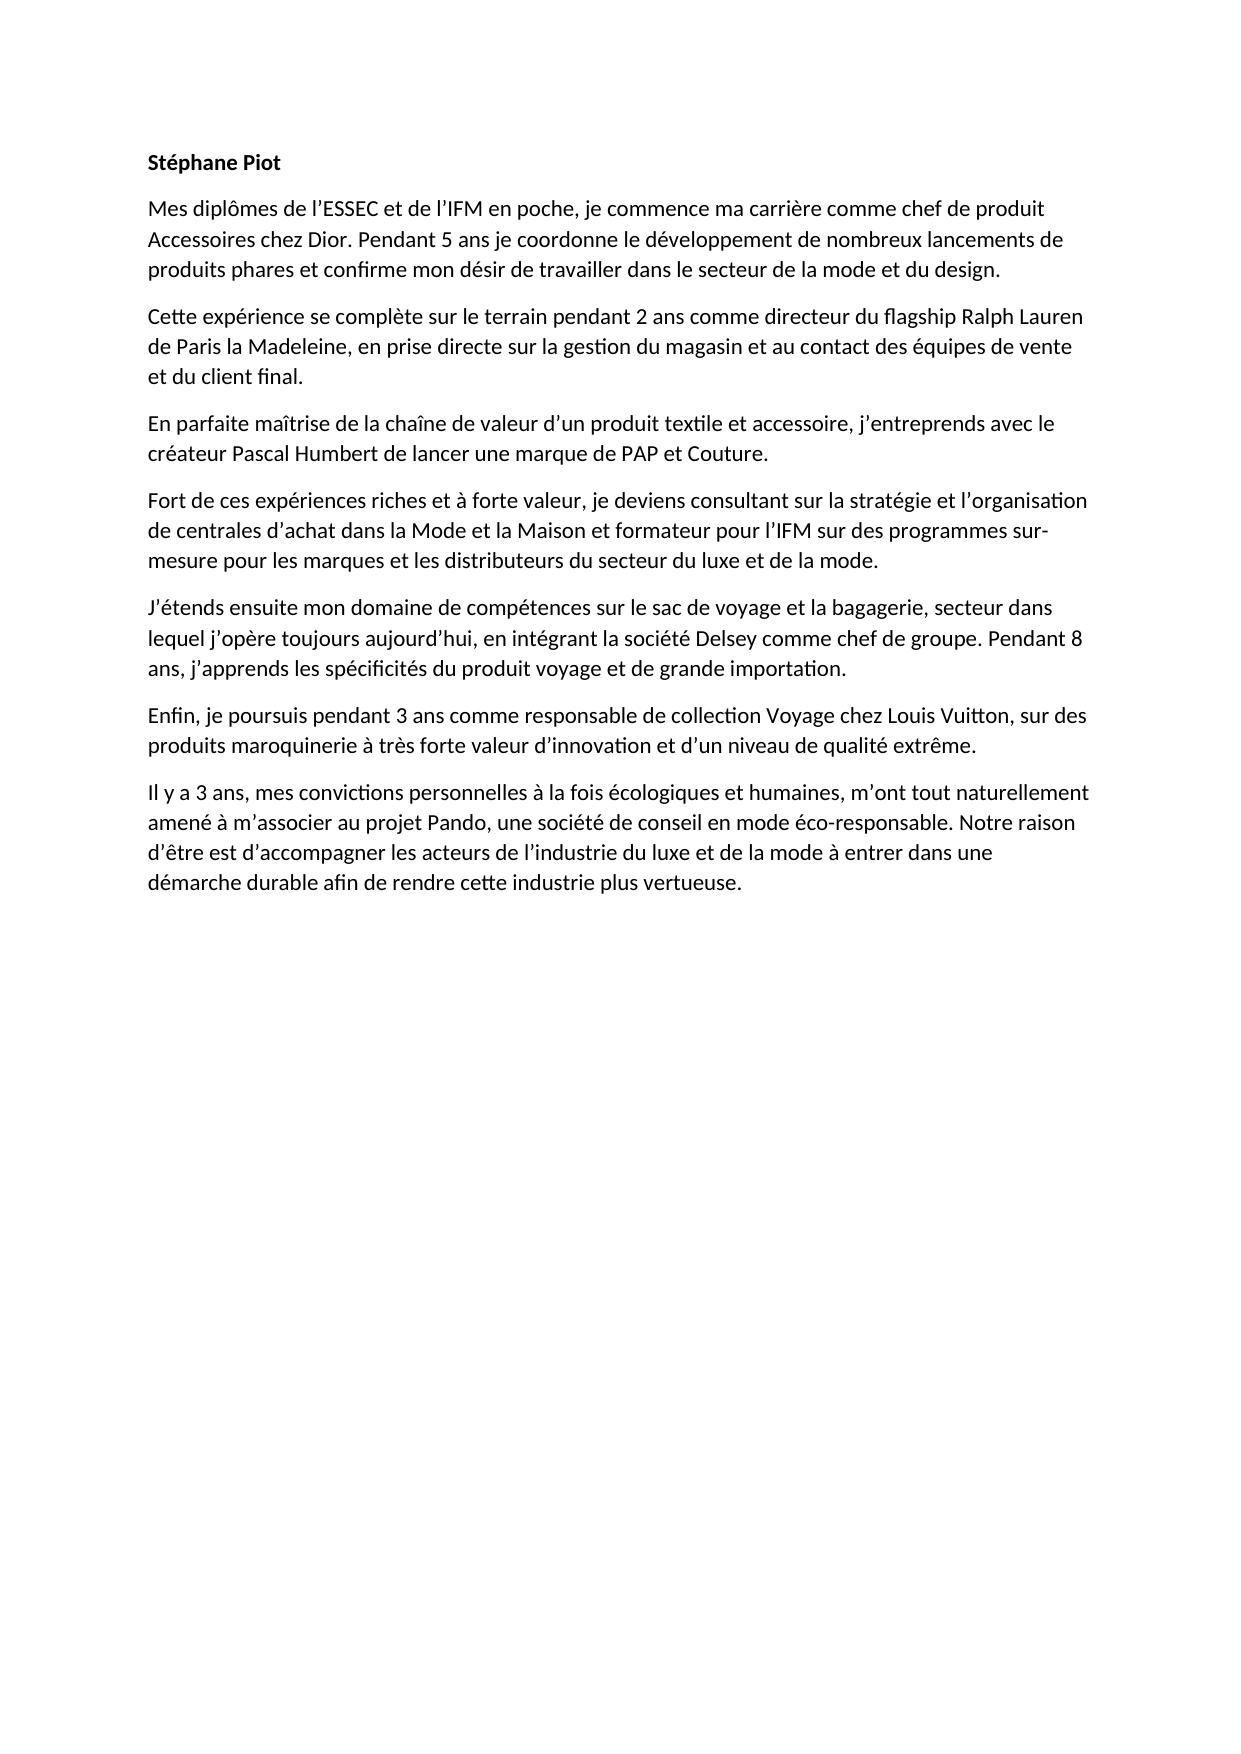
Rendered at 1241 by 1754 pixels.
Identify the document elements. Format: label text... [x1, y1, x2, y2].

text Enfin, je poursuis pendant 3 ans comme responsable de collection Voyage chez Louis Vuitton, sur des produits maroquinerie à très forte valeur d’innovation et d’un niveau de qualité extrême. [148, 701, 1093, 759]
text Cette expérience se complète sur le terrain pendant 2 ans comme directeur du flagship Ralph Lauren de Paris la Madeleine, en prise directe sur la gestion du magasin et au contact des équipes de vente et du client final. [148, 302, 1093, 390]
text Mes diplômes de l’ESSEC et de l’IFM en poche, je commence ma carrière comme chef de produit Accessoires chez Dior. Pendant 5 ans je coordonne le développement de nombreux lancements de produits phares et confirme mon désir de travailler dans le secteur de la mode et du design. [148, 194, 1093, 283]
text Il y a 3 ans, mes convictions personnelles à la fois écologiques et humaines, m’ont tout naturellement amené à m’associer au projet Pando, une société de conseil en mode éco-responsable. Notre raison d’être est d’accompagner les acteurs de l’industrie du luxe et de la mode à entrer dans une démarche durable afin de rendre cette industrie plus vertueuse. [148, 778, 1093, 896]
text En parfaite maîtrise de la chaîne de valeur d’un produit textile et accessoire, j’entreprends avec le créateur Pascal Humbert de lancer une marque de PAP et Couture. [148, 409, 1093, 467]
text J’étends ensuite mon domaine de compétences sur le sac de voyage et la bagagerie, secteur dans lequel j’opère toujours aujourd’hui, en intégrant la société Delsey comme chef de groupe. Pendant 8 ans, j’apprends les spécificités du produit voyage et de grande importation. [148, 593, 1093, 682]
text Fort de ces expériences riches et à forte valeur, je deviens consultant sur la stratégie et l’organisation de centrales d’achat dans la Mode et la Maison et formateur pour l’IFM sur des programmes sur-mesure pour les marques et les distributeurs du secteur du luxe et de la mode. [148, 486, 1093, 574]
text Stéphane Piot [148, 148, 1093, 176]
